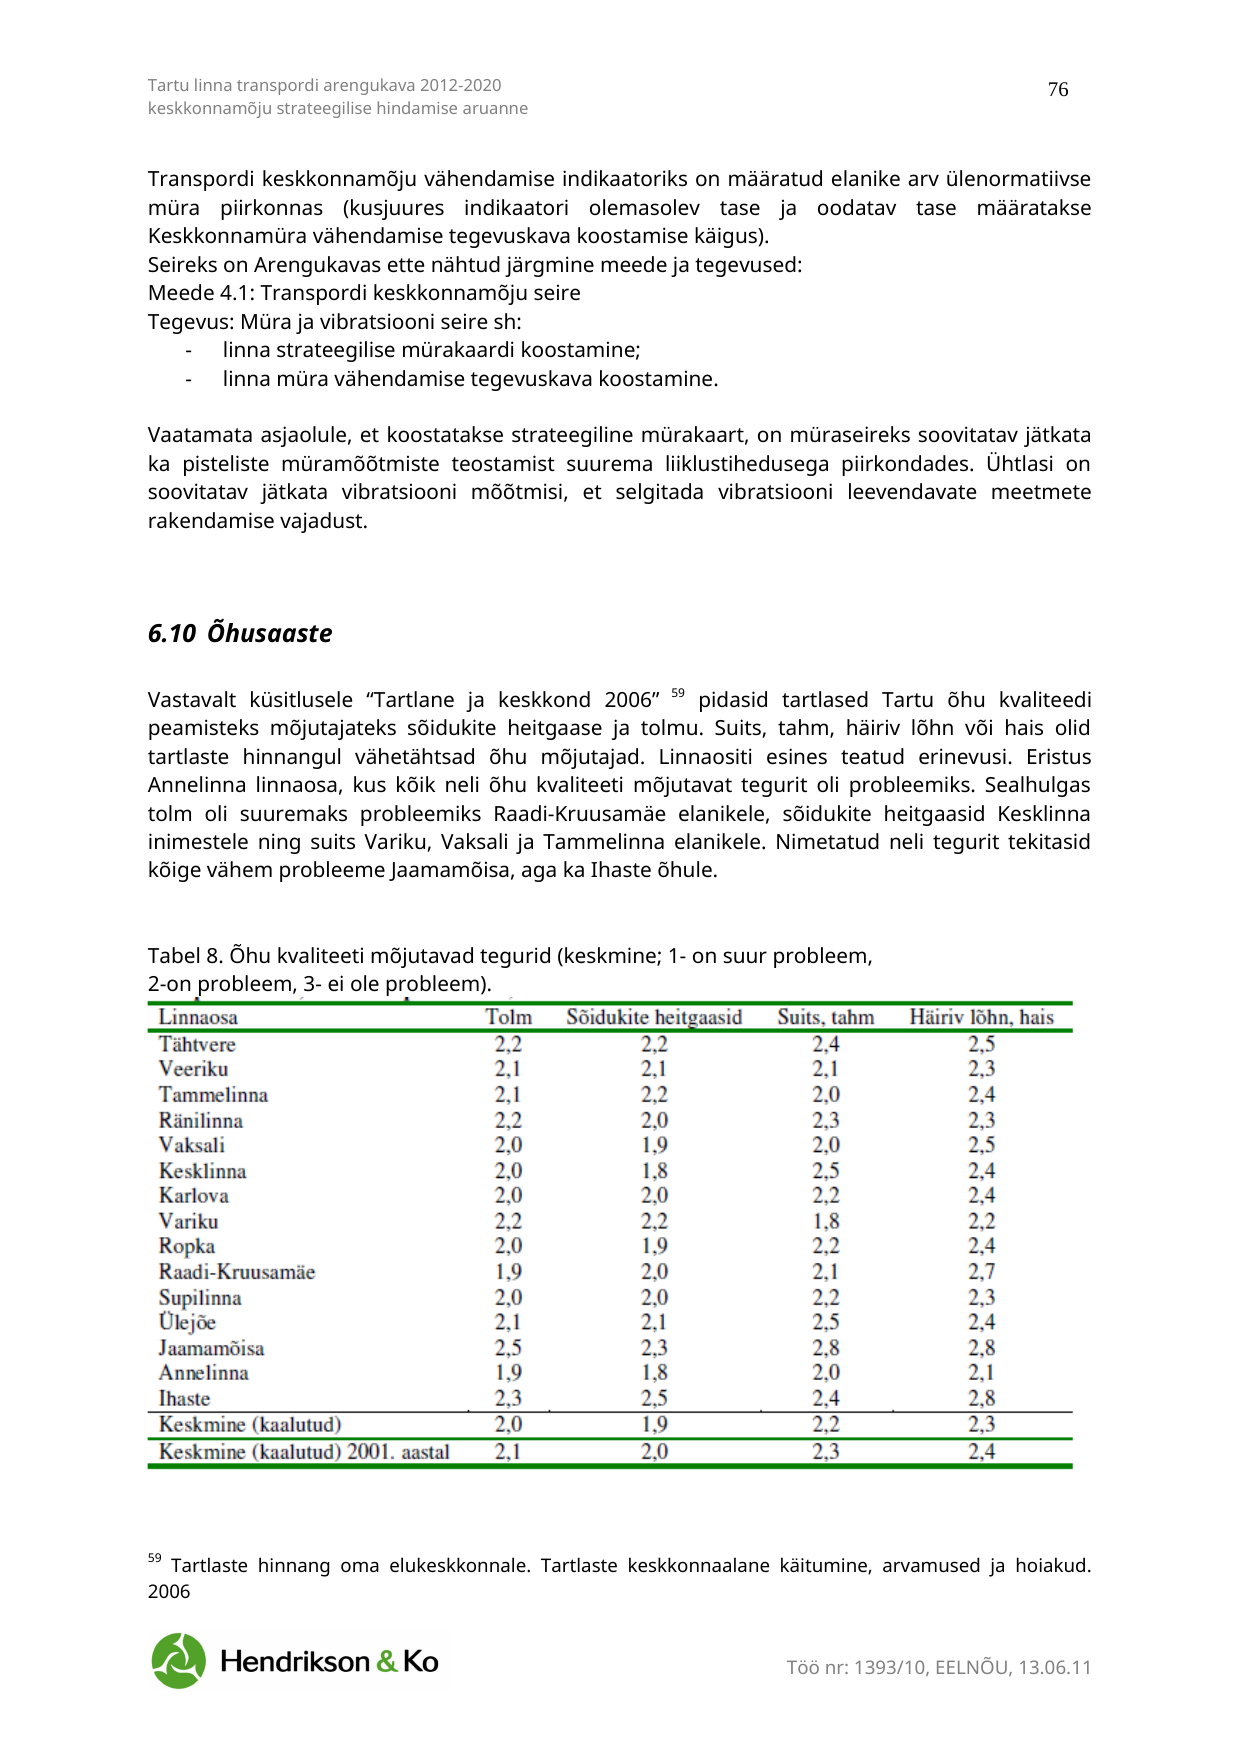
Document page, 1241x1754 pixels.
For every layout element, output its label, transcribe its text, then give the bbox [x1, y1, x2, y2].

list linna müra vähendamise tegevuskava koostamine. [185, 364, 1093, 392]
text Tabel 8. Õhu kvaliteeti mõjutavad tegurid (keskmine; 1- on suur probleem, [148, 941, 1093, 969]
text Transpordi keskkonnamõju vähendamise indikaatoriks on määratud elanike arv ülenormatiivse müra piirkonnas (kusjuures indikaatori olemasolev tase ja oodatav tase määratakse Keskkonnamüra vähendamise tegevuskava koostamise käigus). [148, 164, 1093, 250]
text Meede 4.1: Transpordi keskkonnamõju seire [148, 278, 1093, 307]
subtitle Õhusaaste [148, 616, 1093, 650]
text Tegevus: Müra ja vibratsiooni seire sh: [148, 307, 1093, 335]
list linna strateegilise mürakaardi koostamine; [185, 335, 1093, 364]
text 2-on probleem, 3- ei ole probleem). [148, 969, 1093, 998]
text Vastavalt küsitlusele “Tartlane ja keskkond 2006” pidasid tartlased Tartu õhu kvaliteedi peamisteks mõjutajateks sõidukite heitgaase ja tolmu. Suits, tahm, häiriv lõhn või hais olid tartlaste hinnangul vähetähtsad õhu mõjutajad. Linnaositi esines teatud erinevusi. Eristus Annelinna linnaosa, kus kõik neli õhu kvaliteeti mõjutavat tegurit oli probleemiks. Sealhulgas tolm oli suuremaks probleemiks Raadi-Kruusamäe elanikele, sõidukite heitgaasid Kesklinna inimestele ning suits Variku, Vaksali ja Tammelinna elanikele. Nimetatud neli tegurit tekitasid kõige vähem probleeme Jaamamõisa, aga ka Ihaste õhule. [148, 685, 1093, 884]
text Vaatamata asjaolule, et koostatakse strateegiline mürakaart, on müraseireks soovitatav jätkata ka pisteliste müramõõtmiste teostamist suurema liiklustihedusega piirkondades. Ühtlasi on soovitatav jätkata vibratsiooni mõõtmisi, et selgitada vibratsiooni leevendavate meetmete rakendamise vajadust. [148, 421, 1093, 534]
text Seireks on Arengukavas ette nähtud järgmine meede ja tegevused: [148, 250, 1093, 278]
